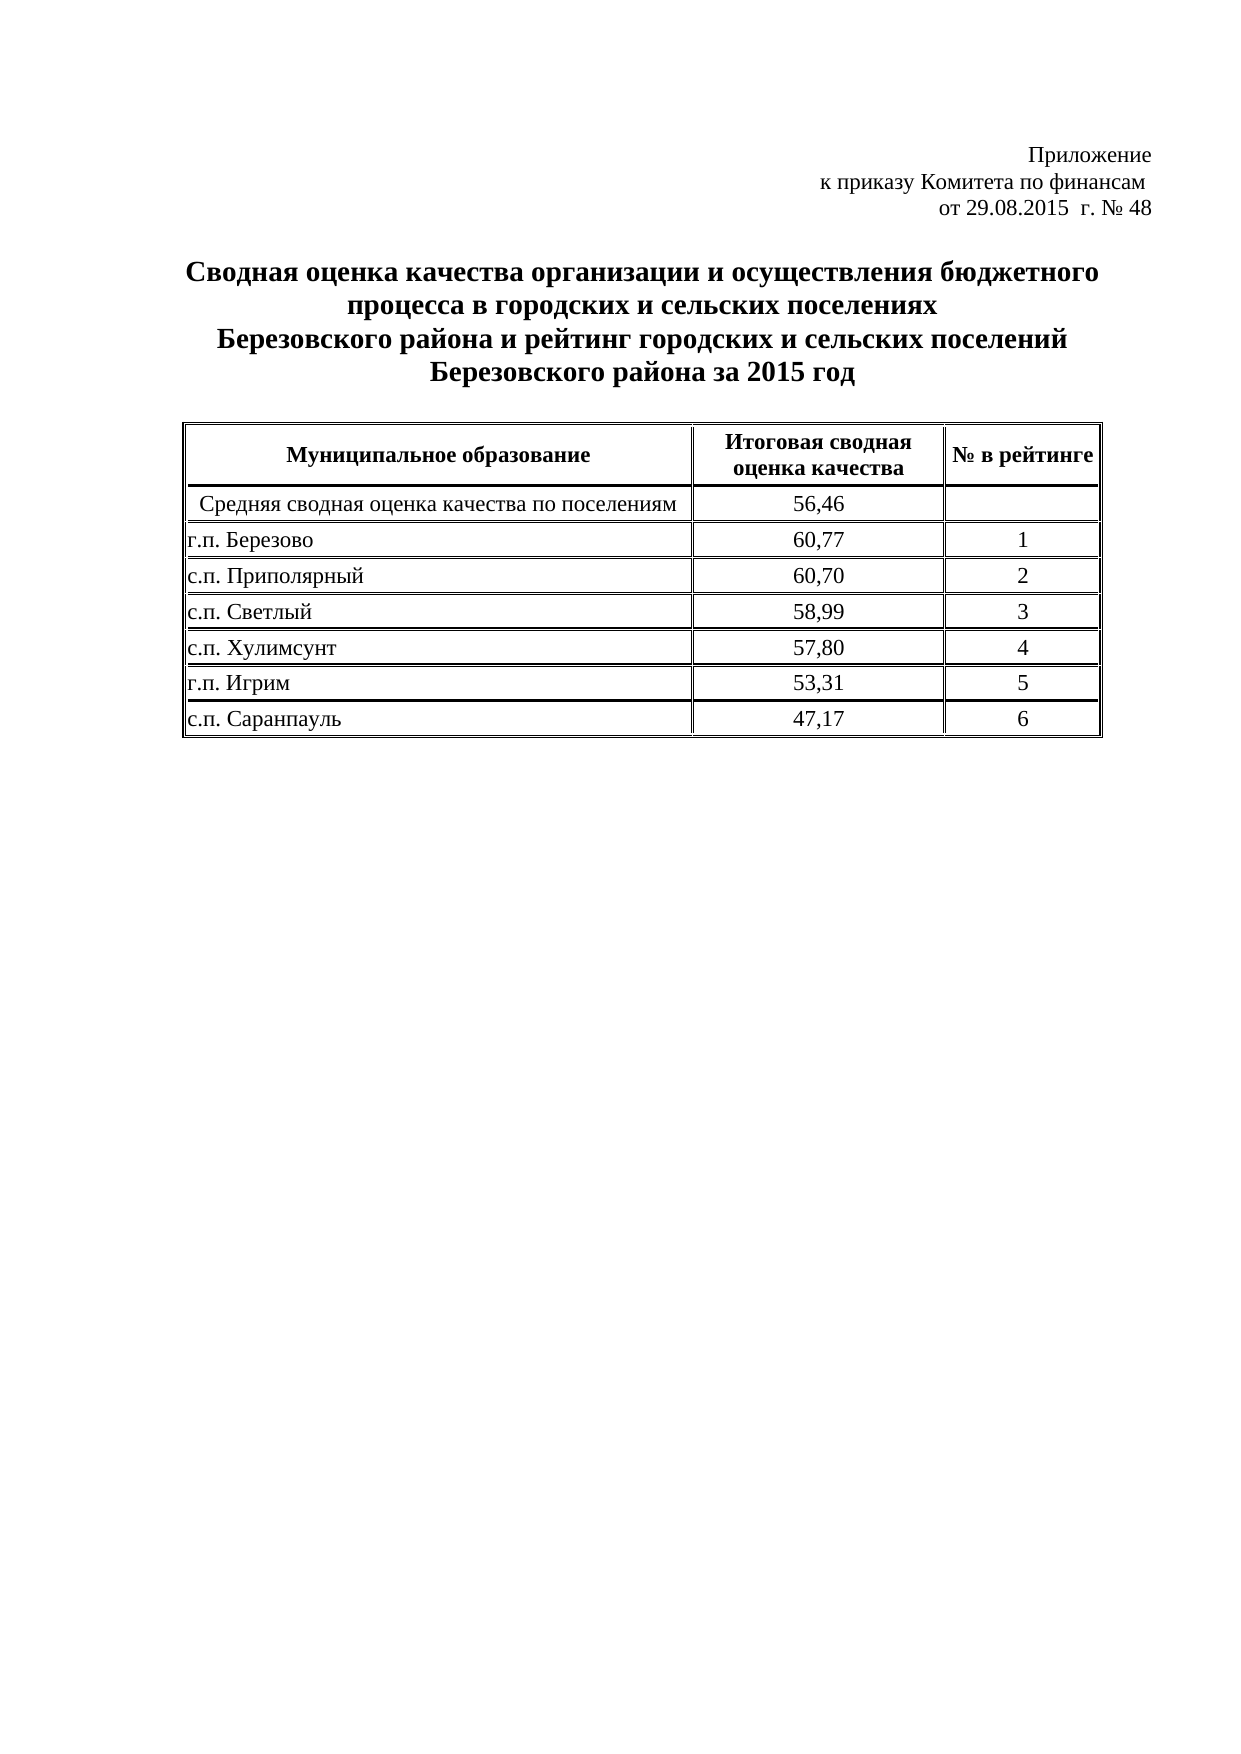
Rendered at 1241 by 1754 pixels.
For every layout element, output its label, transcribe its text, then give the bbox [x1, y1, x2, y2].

table_cell 3 [946, 591, 1100, 627]
table_header Муниципальное образование [186, 425, 692, 484]
table_cell 1 [945, 520, 1101, 556]
table_cell 5 [946, 663, 1100, 699]
table_cell г.п. Игрим [186, 663, 691, 699]
table_cell [946, 484, 1099, 520]
table_cell с.п. Саранпауль [186, 699, 692, 735]
table_cell 2 [945, 556, 1101, 591]
table_cell 57,80 [694, 631, 943, 663]
text Березовского района и рейтинг городских и сельских поселений Березовского района за 2015 год [133, 321, 1152, 388]
text Сводная оценка качества организации и осуществления бюджетного процесса в городских и сельских поселениях [133, 254, 1152, 321]
table_cell с.п. Хулимсунт [186, 627, 691, 663]
text Приложение [133, 141, 1152, 168]
table_cell г.п. Березово [184, 520, 692, 556]
table_cell Средняя сводная оценка качества по поселениям [186, 484, 691, 520]
table_cell 4 [946, 627, 1100, 663]
table_cell 58,99 [694, 595, 943, 627]
text к приказу Комитета по финансам от 29.08.2015 г. № 48 [133, 168, 1152, 220]
table_cell с.п. Светлый [186, 591, 691, 627]
table_cell 60,77 [694, 523, 943, 556]
table_cell 53,31 [694, 667, 943, 699]
table_cell 6 [945, 699, 1099, 735]
table_header Итоговая сводная оценка качества [693, 425, 945, 484]
table_header № в рейтинге [945, 425, 1099, 484]
table_cell 47,17 [693, 702, 945, 735]
table_cell 56,46 [694, 487, 943, 520]
table_cell 60,70 [694, 559, 943, 591]
table_cell с.п. Приполярный [184, 556, 692, 591]
